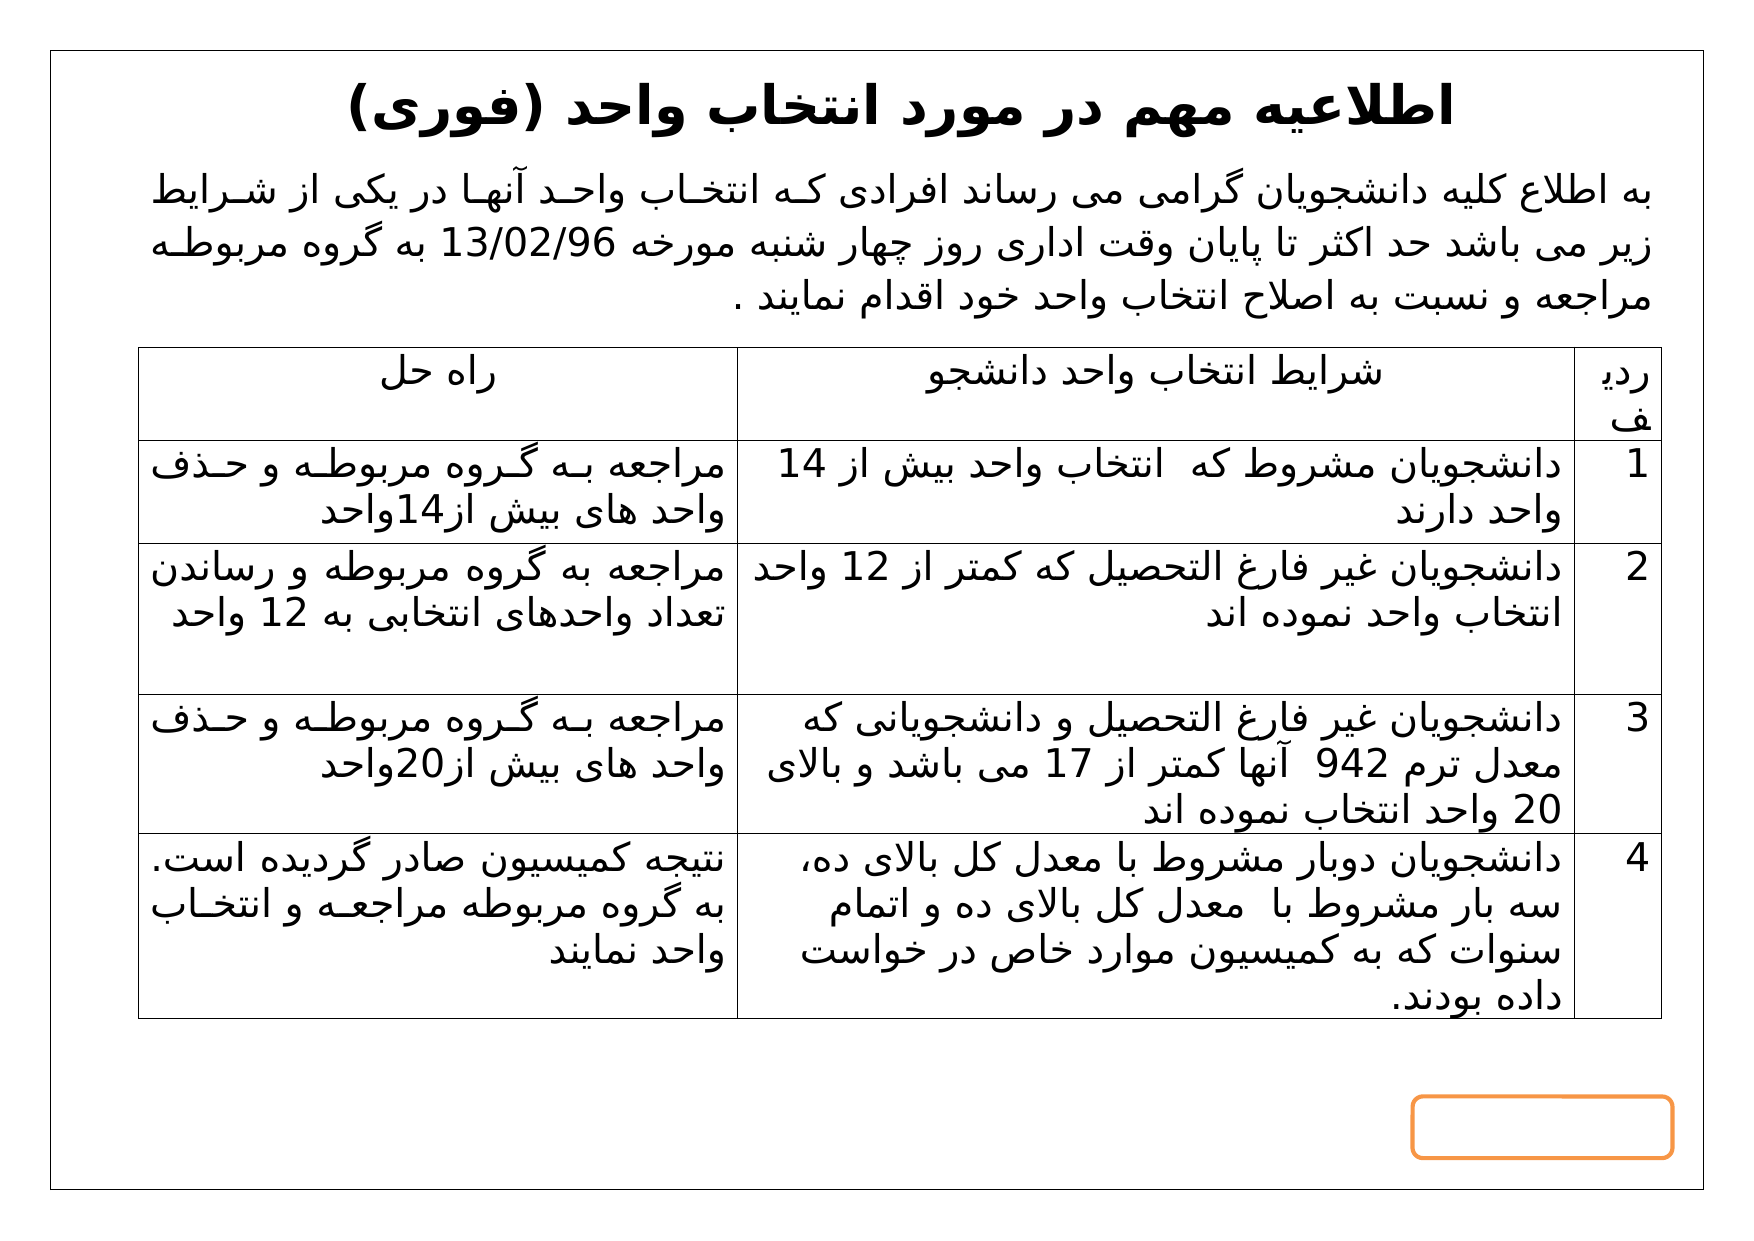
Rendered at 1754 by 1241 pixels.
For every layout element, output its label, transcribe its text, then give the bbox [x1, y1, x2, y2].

table_cell دانشجویان مشروط که انتخاب واحد بیش از 14 واحد دارند [738, 441, 1574, 543]
table_header شرایط انتخاب واحد دانشجو [738, 348, 1574, 440]
table_cell 2 [1575, 544, 1661, 694]
text اطلاعیه مهم در مورد انتخاب واحد (فوری) [150, 74, 1654, 137]
table_cell مراجعه به گروه مربوطه و حذف واحد های بیش از14واحد [139, 441, 737, 543]
table_cell 1 [1575, 441, 1661, 543]
table_cell مراجعه به گروه مربوطه و حذف واحد های بیش از20واحد [139, 695, 737, 833]
table_cell نتیجه کمیسیون صادر گردیده است. به گروه مربوطه مراجعه و انتخاب واحد نمایند [139, 834, 737, 1018]
table_cell دانشجویان غیر فارغ التحصیل که کمتر از 12 واحد انتخاب واحد نموده اند [738, 544, 1574, 694]
table_cell دانشجویان غیر فارغ التحصیل و دانشجویانی که معدل ترم 942 آنها کمتر از 17 می باشد و بالای 20 واحد انتخاب نموده اند [738, 695, 1574, 833]
table_cell مراجعه به گروه مربوطه و رساندن تعداد واحدهای انتخابی به 12 واحد [139, 544, 737, 694]
text به اطلاع کلیه دانشجویان گرامی می رساند افرادی که انتخاب واحد آنها در یکی از شرایط زیر می باشد حد اکثر تا پایان وقت اداری روز چهار شنبه مورخه 13/02/96 به گروه مربوطه مراجعه و نسبت به اصلاح انتخاب واحد خود اقدام نمایند . [150, 167, 1654, 319]
table_cell دانشجویان دوبار مشروط با معدل کل بالای ده، سه بار مشروط با معدل کل بالای ده و اتمام سنوات که به کمیسیون موارد خاص در خواست داده بودند. [738, 834, 1574, 1018]
table_cell 4 [1575, 834, 1661, 1018]
table_cell 3 [1575, 695, 1661, 833]
table_header راه حل [139, 348, 737, 440]
table_header ردیف [1575, 348, 1661, 440]
